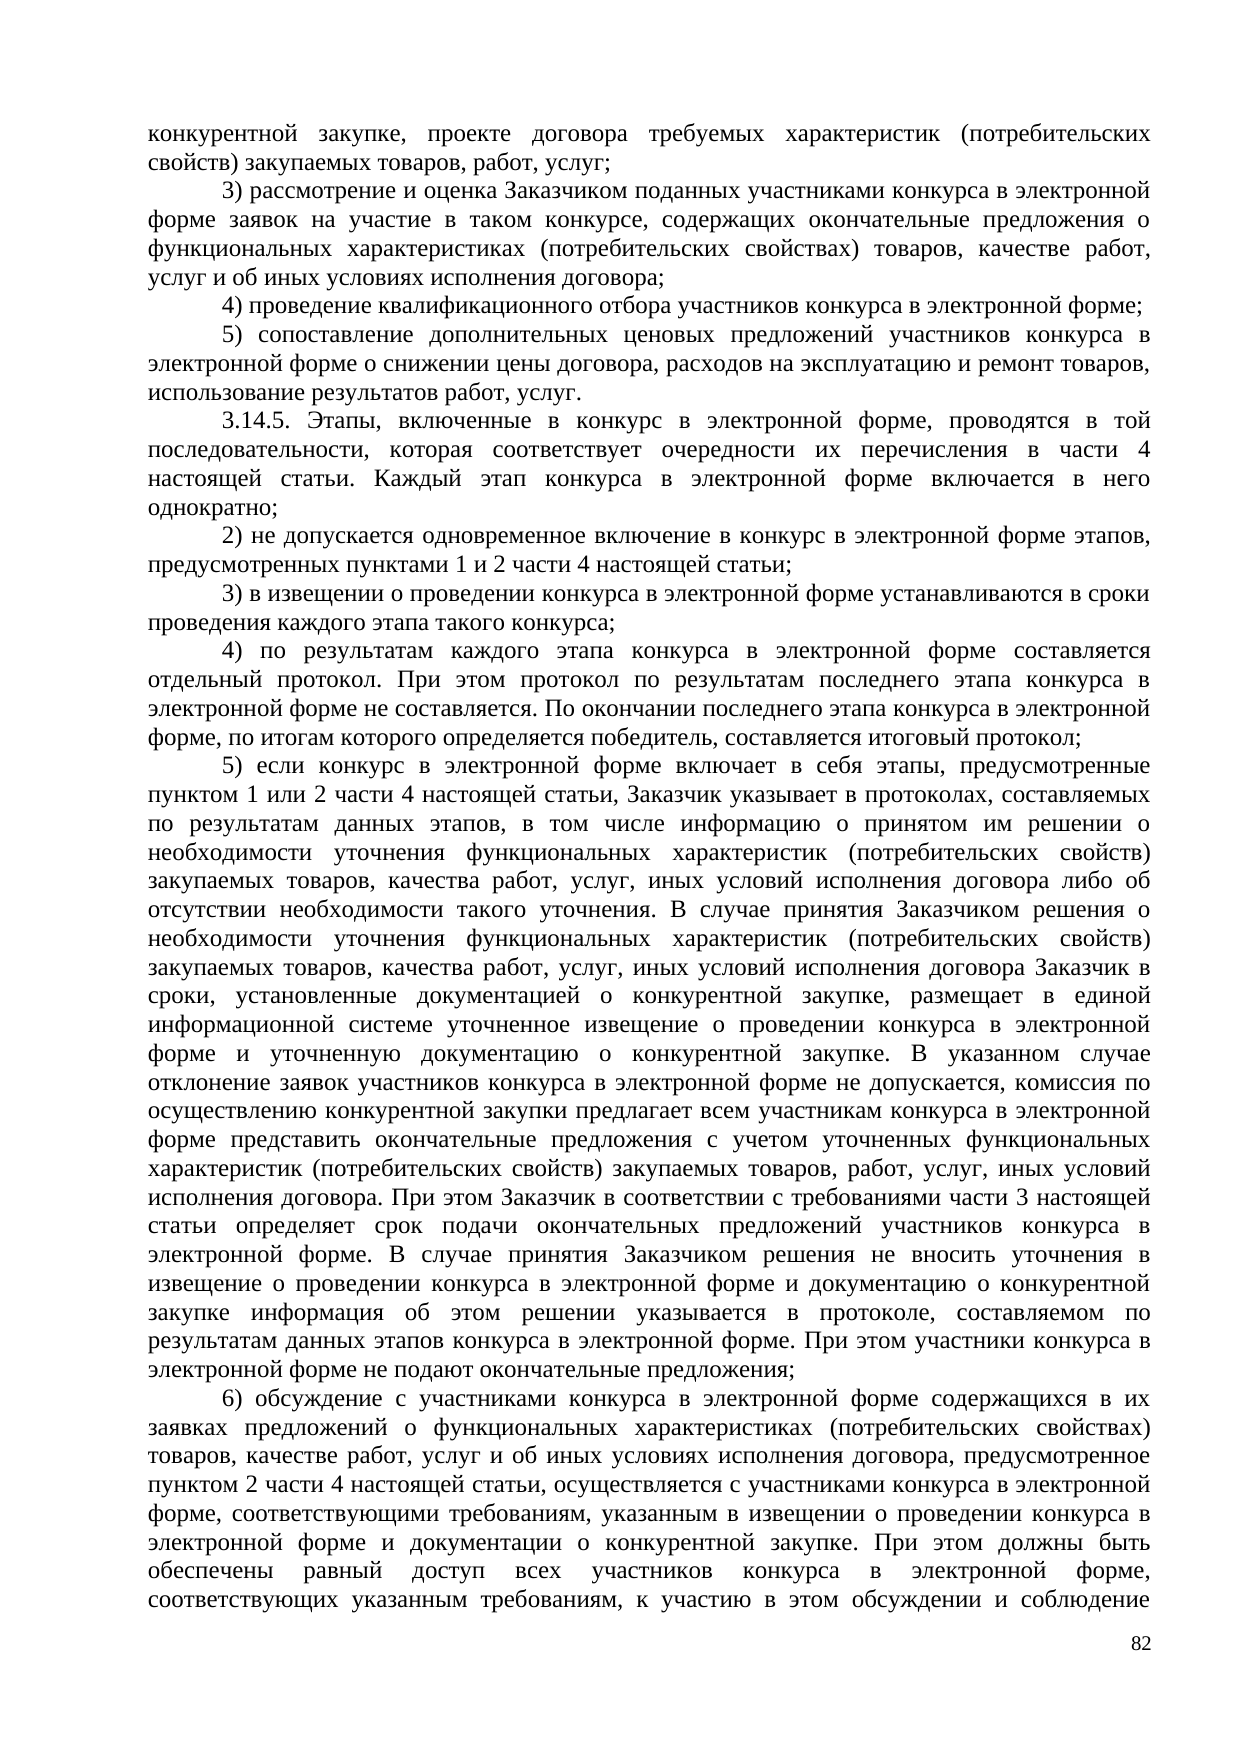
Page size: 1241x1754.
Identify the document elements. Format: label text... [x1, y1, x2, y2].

text 2) не допускается одновременное включение в конкурс в электронной форме этапов, предусмотренных пунктами 1 и 2 части 4 настоящей статьи; [148, 521, 1152, 578]
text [148, 118, 1152, 176]
text 4) проведение квалификационного отбора участников конкурса в электронной форме; [148, 291, 1152, 319]
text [148, 1383, 1152, 1613]
text 5) если конкурс в электронной форме включает в себя этапы, предусмотренные пунктом 1 или 2 части 4 настоящей статьи, Заказчик указывает в протоколах, составляемых по результатам данных этапов, в том числе информацию о принятом им решении о необходимости уточнения функциональных характеристик (потребительских свойств) закупаемых товаров, качества работ, услуг, иных условий исполнения договора либо об отсутствии необходимости такого уточнения. В случае принятия Заказчиком решения о необходимости уточнения функциональных характеристик (потребительских свойств) закупаемых товаров, качества работ, услуг, иных условий исполнения договора Заказчик в сроки, установленные документацией о конкурентной закупке, размещает в единой информационной системе уточненное извещение о проведении конкурса в электронной форме и уточненную документацию о конкурентной закупке. В указанном случае отклонение заявок участников конкурса в электронной форме не допускается, комиссия по осуществлению конкурентной закупки предлагает всем участникам конкурса в электронной форме представить окончательные предложения с учетом уточненных функциональных характеристик (потребительских свойств) закупаемых товаров, работ, услуг, иных условий исполнения договора. При этом Заказчик в соответствии с требованиями части 3 настоящей статьи определяет срок подачи окончательных предложений участников конкурса в электронной форме. В случае принятия Заказчиком решения не вносить уточнения в извещение о проведении конкурса в электронной форме и документацию о конкурентной закупке информация об этом решении указывается в протоколе, составляемом по результатам данных этапов конкурса в электронной форме. При этом участники конкурса в электронной форме не подают окончательные предложения; [148, 751, 1152, 1383]
text 3) рассмотрение и оценка Заказчиком поданных участниками конкурса в электронной форме заявок на участие в таком конкурсе, содержащих окончательные предложения о функциональных характеристиках (потребительских свойствах) товаров, качестве работ, услуг и об иных условиях исполнения договора; [148, 176, 1152, 291]
text 3.14.5. Этапы, включенные в конкурс в электронной форме, проводятся в той последовательности, которая соответствует очередности их перечисления в части 4 настоящей статьи. Каждый этап конкурса в электронной форме включается в него однократно; [148, 406, 1152, 521]
text 5) сопоставление дополнительных ценовых предложений участников конкурса в электронной форме о снижении цены договора, расходов на эксплуатацию и ремонт товаров, использование результатов работ, услуг. [148, 319, 1152, 406]
text 4) по результатам каждого этапа конкурса в электронной форме составляется отдельный протокол. При этом протокол по результатам последнего этапа конкурса в электронной форме не составляется. По окончании последнего этапа конкурса в электронной форме, по итогам которого определяется победитель, составляется итоговый протокол; [148, 636, 1152, 751]
text 3) в извещении о проведении конкурса в электронной форме устанавливаются в сроки проведения каждого этапа такого конкурса; [148, 578, 1152, 636]
